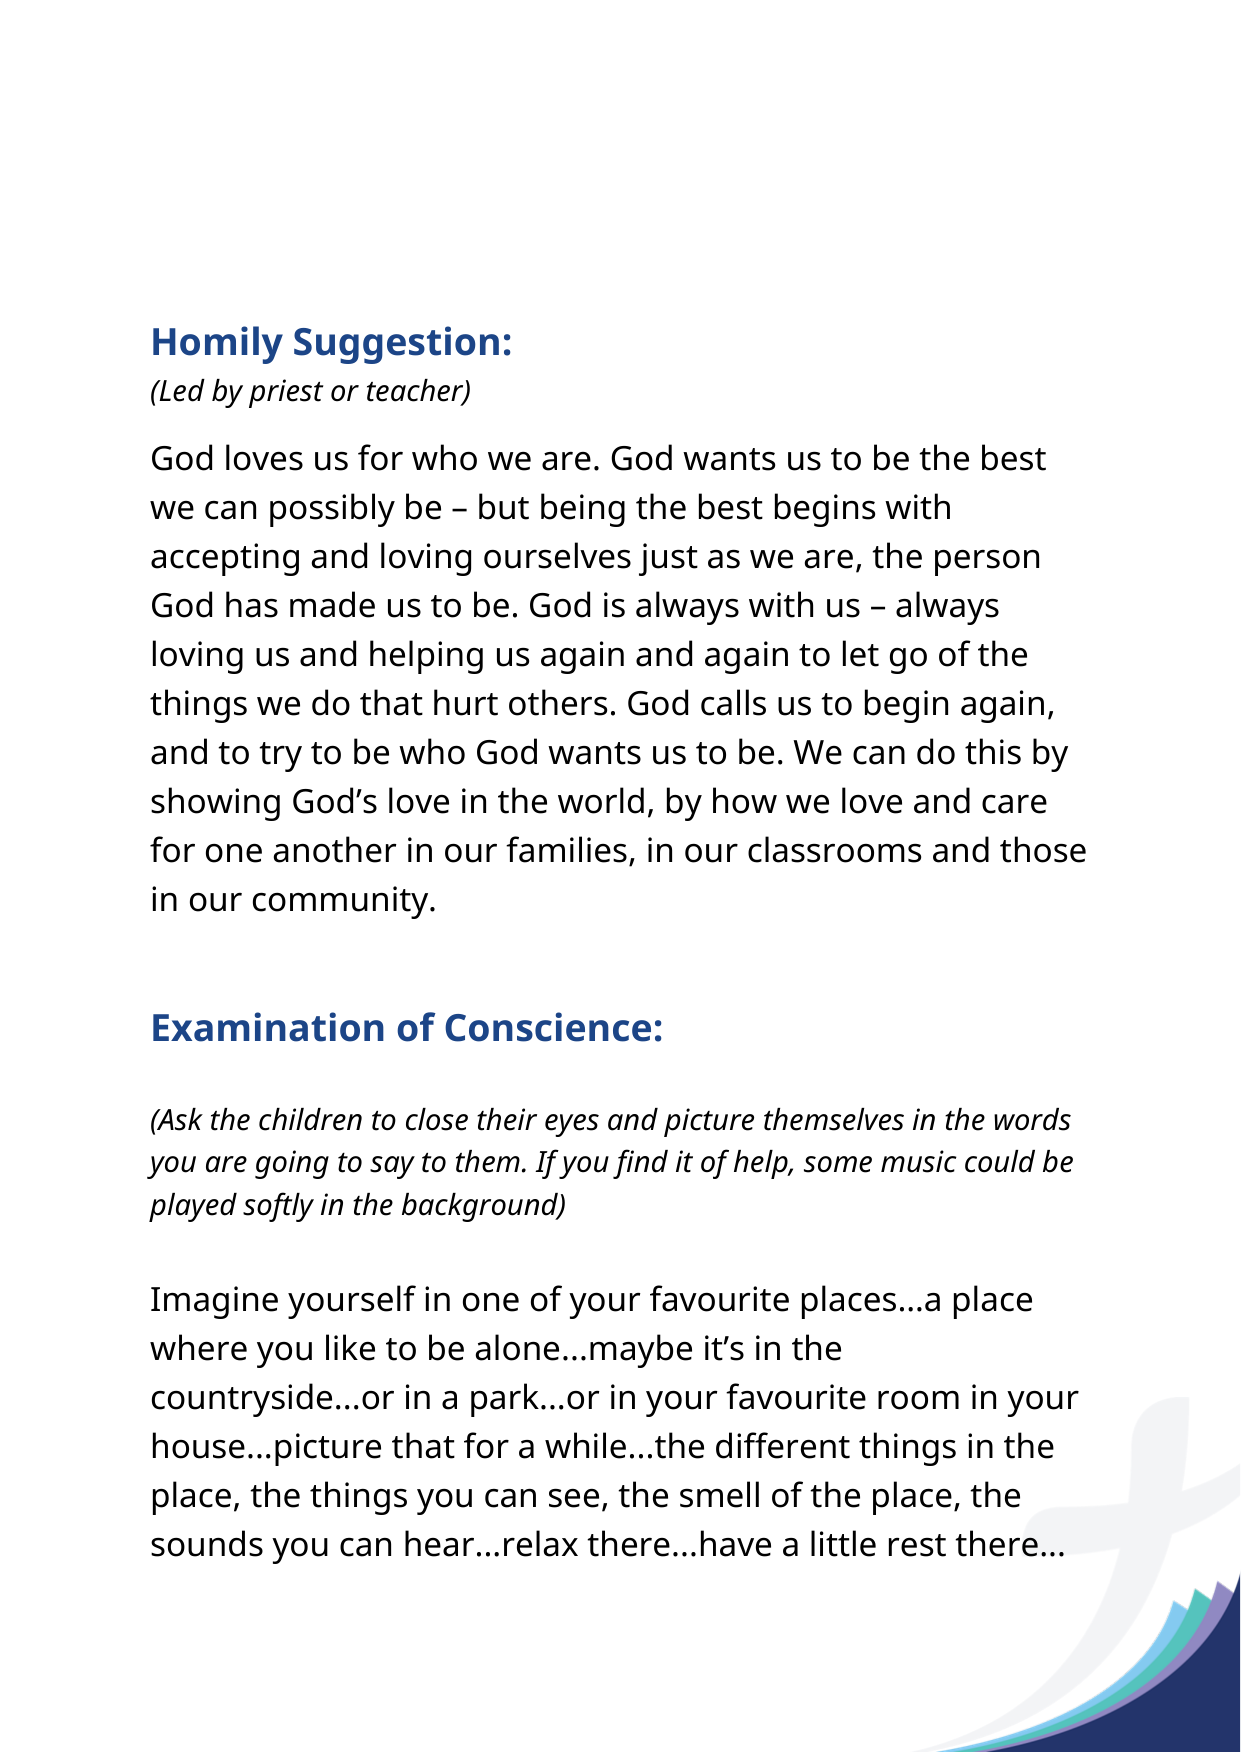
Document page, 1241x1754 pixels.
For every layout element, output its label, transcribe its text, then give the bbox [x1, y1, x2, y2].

text Homily Suggestion: [150, 315, 1090, 366]
text God loves us for who we are. God wants us to be the best we can possibly be – but being the best begins with accepting and loving ourselves just as we are, the person God has made us to be. God is always with us – always loving us and helping us again and again to let go of the things we do that hurt others. God calls us to begin again, and to try to be who God wants us to be. We can do this by showing God’s love in the world, by how we love and care for one another in our families, in our classrooms and those in our community. [150, 435, 1090, 921]
text Imagine yourself in one of your favourite places…a place where you like to be alone...maybe it’s in the countryside...or in a park...or in your favourite room in your house...picture that for a while...the different things in the place, the things you can see, the smell of the place, the sounds you can hear...relax there...have a little rest there... [150, 1276, 1090, 1566]
picture [910, 1397, 1241, 1752]
text (Led by priest or teacher) [150, 370, 1090, 410]
text (Ask the children to close their eyes and picture themselves in the words you are going to say to them. If you find it of help, some music could be played softly in the background) [150, 1099, 1090, 1224]
text Examination of Conscience: [150, 1001, 1090, 1052]
